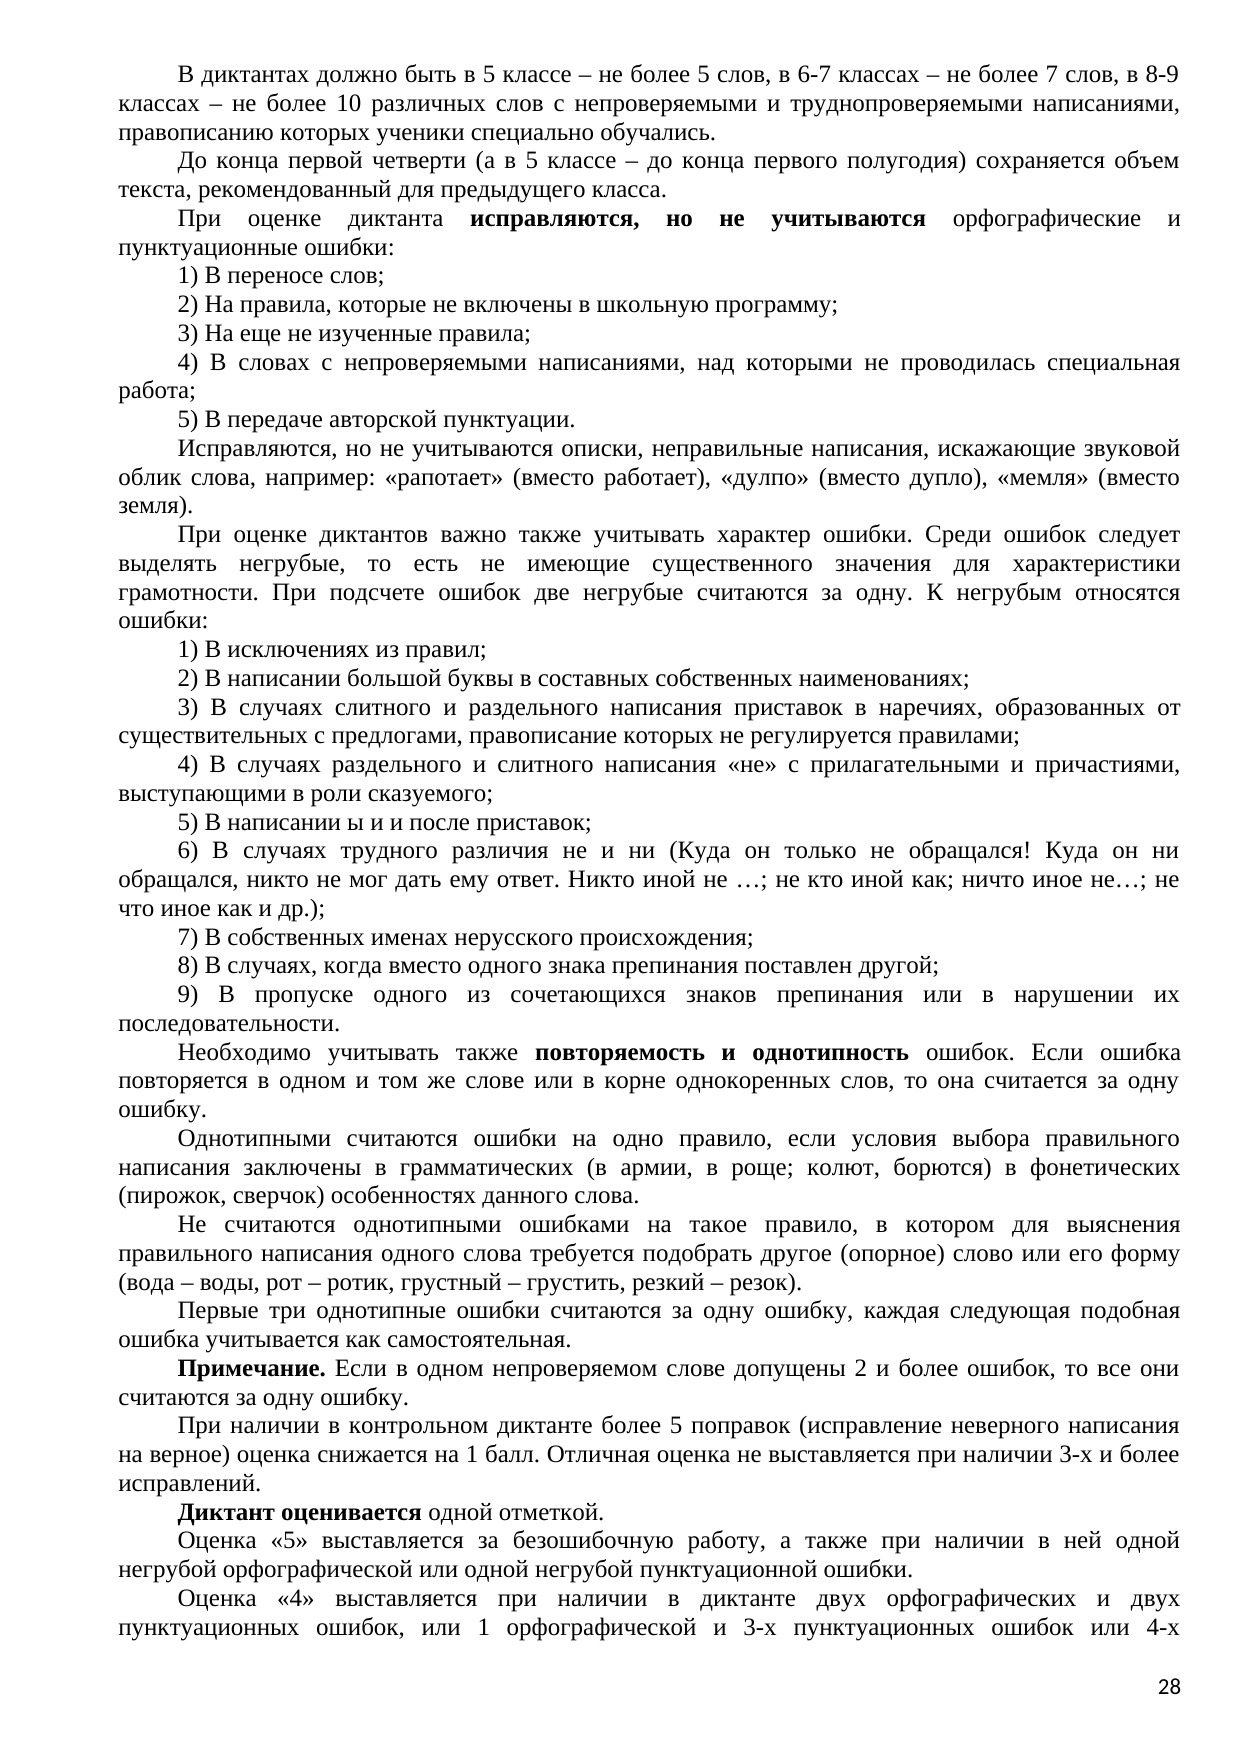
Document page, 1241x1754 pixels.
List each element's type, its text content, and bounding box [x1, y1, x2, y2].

text Исправляются, но не учитываются описки, неправильные написания, искажающие звуковой облик слова, например: «рапотает» (вместо работает), «дулпо» (вместо дупло), «мемля» (вместо земля). [118, 433, 1181, 519]
text 8) В случаях, когда вместо одного знака препинания поставлен другой; [118, 950, 1181, 979]
text Примечание. Если в одном непроверяемом слове допущены 2 и более ошибок, то все они считаются за одну ошибку. [118, 1353, 1181, 1410]
text 5) В передаче авторской пунктуации. [118, 404, 1181, 433]
text 6) В случаях трудного различия не и ни (Куда он только не обращался! Куда он ни обращался, никто не мог дать ему ответ. Никто иной не …; не кто иной как; ничто иное не…; не что иное как и др.); [118, 835, 1181, 922]
text 1) В исключениях из правил; [118, 634, 1181, 663]
text 1) В переносе слов; [118, 260, 1181, 289]
text При оценке диктанта исправляются, но не учитываются орфографические и пунктуационные ошибки: [118, 203, 1181, 260]
text 9) В пропуске одного из сочетающихся знаков препинания или в нарушении их последовательности. [118, 979, 1181, 1037]
text 4) В случаях раздельного и слитного написания «не» с прилагательными и причастиями, выступающими в роли сказуемого; [118, 749, 1181, 807]
text Диктант оценивается одной отметкой. [118, 1497, 1181, 1525]
text 5) В написании ы и и после приставок; [118, 807, 1181, 835]
text В диктантах должно быть в 5 классе – не более 5 слов, в 6-7 классах – не более 7 слов, в 8-9 классах – не более 10 различных слов с непроверяемыми и труднопроверяемыми написаниями, правописанию которых ученики специально обучались. [118, 59, 1181, 145]
text 3) В случаях слитного и раздельного написания приставок в наречиях, образованных от существительных с предлогами, правописание которых не регулируется правилами; [118, 692, 1181, 749]
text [118, 1583, 1181, 1640]
text Оценка «5» выставляется за безошибочную работу, а также при наличии в ней одной негрубой орфографической или одной негрубой пунктуационной ошибки. [118, 1525, 1181, 1583]
text Первые три однотипные ошибки считаются за одну ошибку, каждая следующая подобная ошибка учитывается как самостоятельная. [118, 1295, 1181, 1353]
text При наличии в контрольном диктанте более 5 поправок (исправление неверного написания на верное) оценка снижается на 1 балл. Отличная оценка не выставляется при наличии 3-х и более исправлений. [118, 1410, 1181, 1497]
text 7) В собственных именах нерусского происхождения; [118, 922, 1181, 950]
text 3) На еще не изученные правила; [118, 318, 1181, 347]
text Необходимо учитывать также повторяемость и однотипность ошибок. Если ошибка повторяется в одном и том же слове или в корне однокоренных слов, то она считается за одну ошибку. [118, 1037, 1181, 1123]
text До конца первой четверти (а в 5 классе – до конца первого полугодия) сохраняется объем текста, рекомендованный для предыдущего класса. [118, 145, 1181, 203]
text 2) В написании большой буквы в составных собственных наименованиях; [118, 663, 1181, 692]
text Не считаются однотипными ошибками на такое правило, в котором для выяснения правильного написания одного слова требуется подобрать другое (опорное) слово или его форму (вода – воды, рот – ротик, грустный – грустить, резкий – резок). [118, 1209, 1181, 1295]
text При оценке диктантов важно также учитывать характер ошибки. Среди ошибок следует выделять негрубые, то есть не имеющие существенного значения для характеристики грамотности. При подсчете ошибок две негрубые считаются за одну. К негрубым относятся ошибки: [118, 519, 1181, 634]
text Однотипными считаются ошибки на одно правило, если условия выбора правильного написания заключены в грамматических (в армии, в роще; колют, борются) в фонетических (пирожок, сверчок) особенностях данного слова. [118, 1123, 1181, 1209]
text 2) На правила, которые не включены в школьную программу; [118, 289, 1181, 318]
text 4) В словах с непроверяемыми написаниями, над которыми не проводилась специальная работа; [118, 347, 1181, 404]
